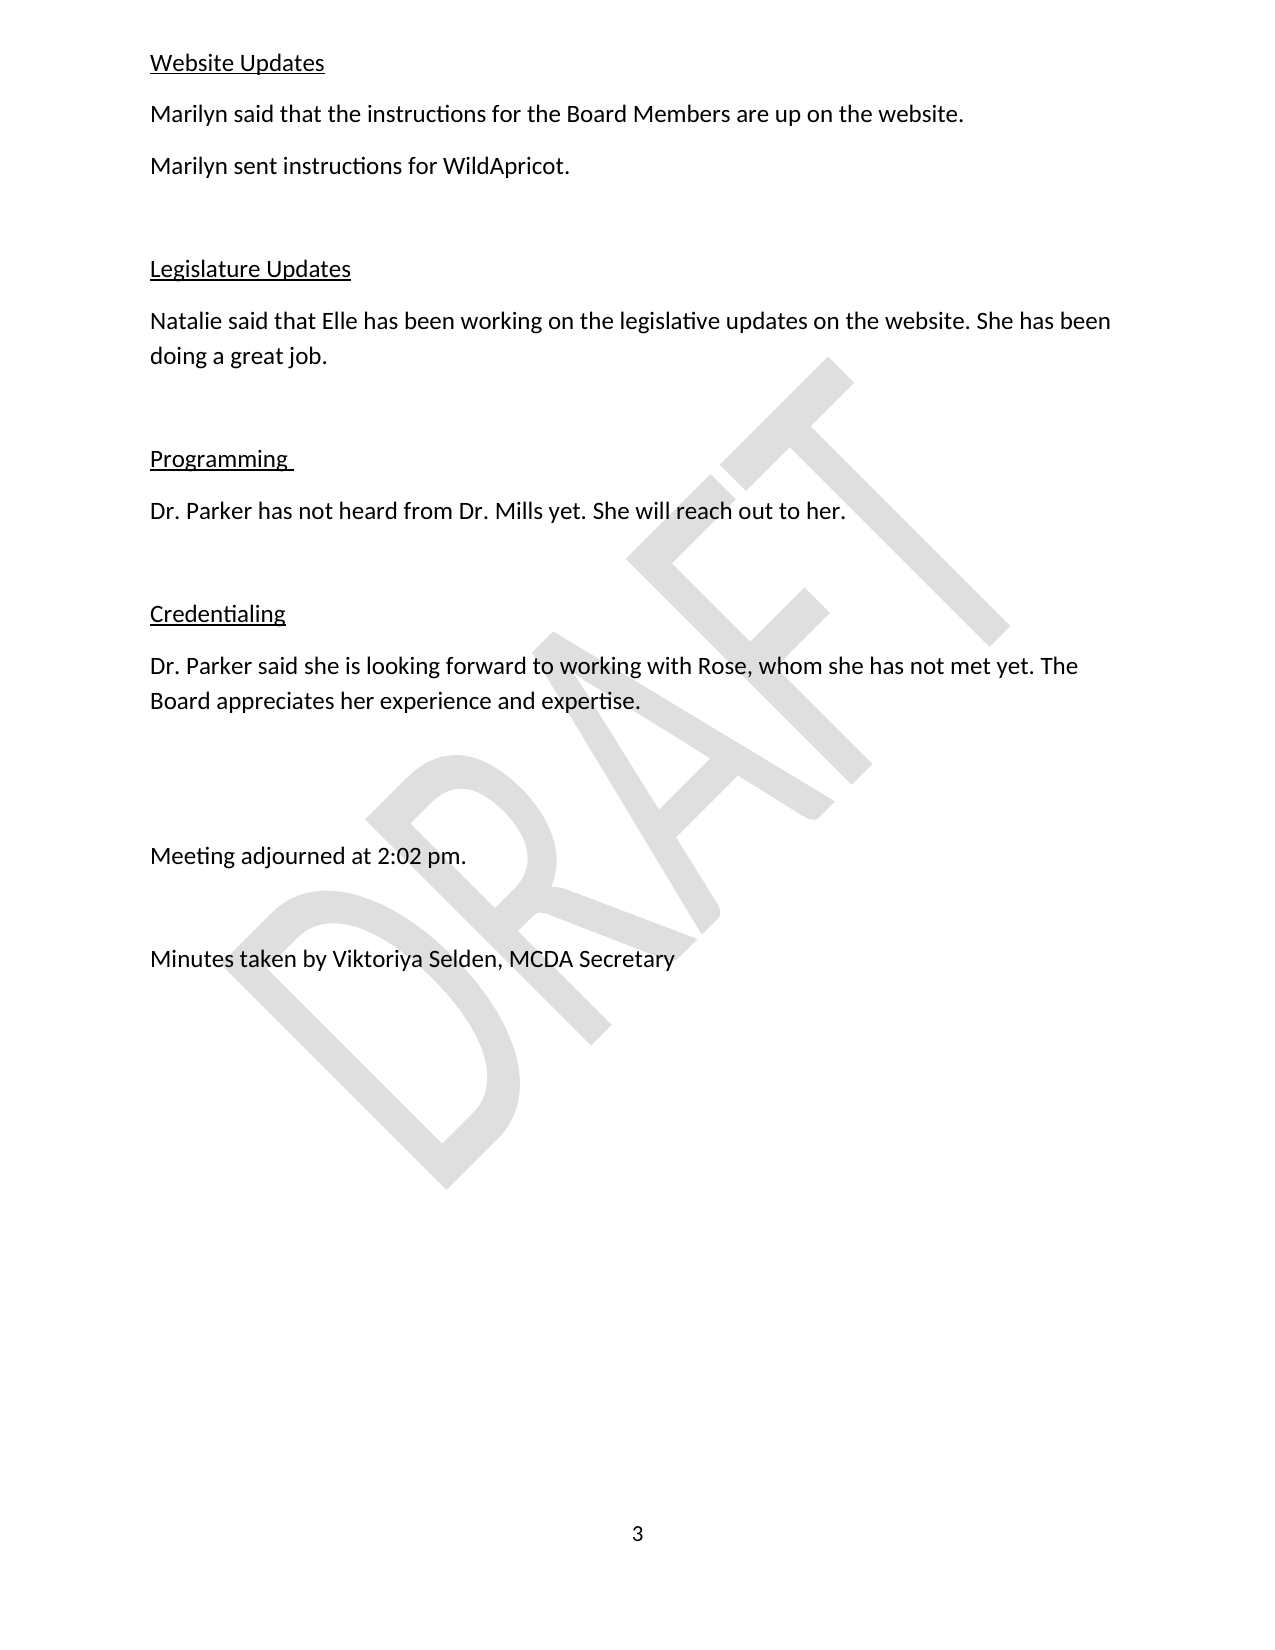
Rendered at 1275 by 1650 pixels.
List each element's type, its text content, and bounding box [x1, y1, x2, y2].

text Meeting adjourned at 2:02 pm. [150, 840, 1125, 871]
text Marilyn said that the instructions for the Board Members are up on the website. [150, 98, 1125, 129]
text Marilyn sent instructions for WildApricot. [150, 150, 1125, 181]
text Programming [150, 443, 1125, 474]
text Legislature Updates [150, 253, 1125, 284]
text Minutes taken by Viktoriya Selden, MCDA Secretary [150, 943, 1125, 974]
text Dr. Parker said she is looking forward to working with Rose, whom she has not met yet. The Board appreciates her experience and expertise. [150, 650, 1125, 716]
text Credentialing [150, 598, 1125, 629]
text Website Updates [150, 47, 1125, 77]
text Dr. Parker has not heard from Dr. Mills yet. She will reach out to her. [150, 495, 1125, 526]
text Natalie said that Elle has been working on the legislative updates on the website. She has been doing a great job. [150, 305, 1125, 371]
